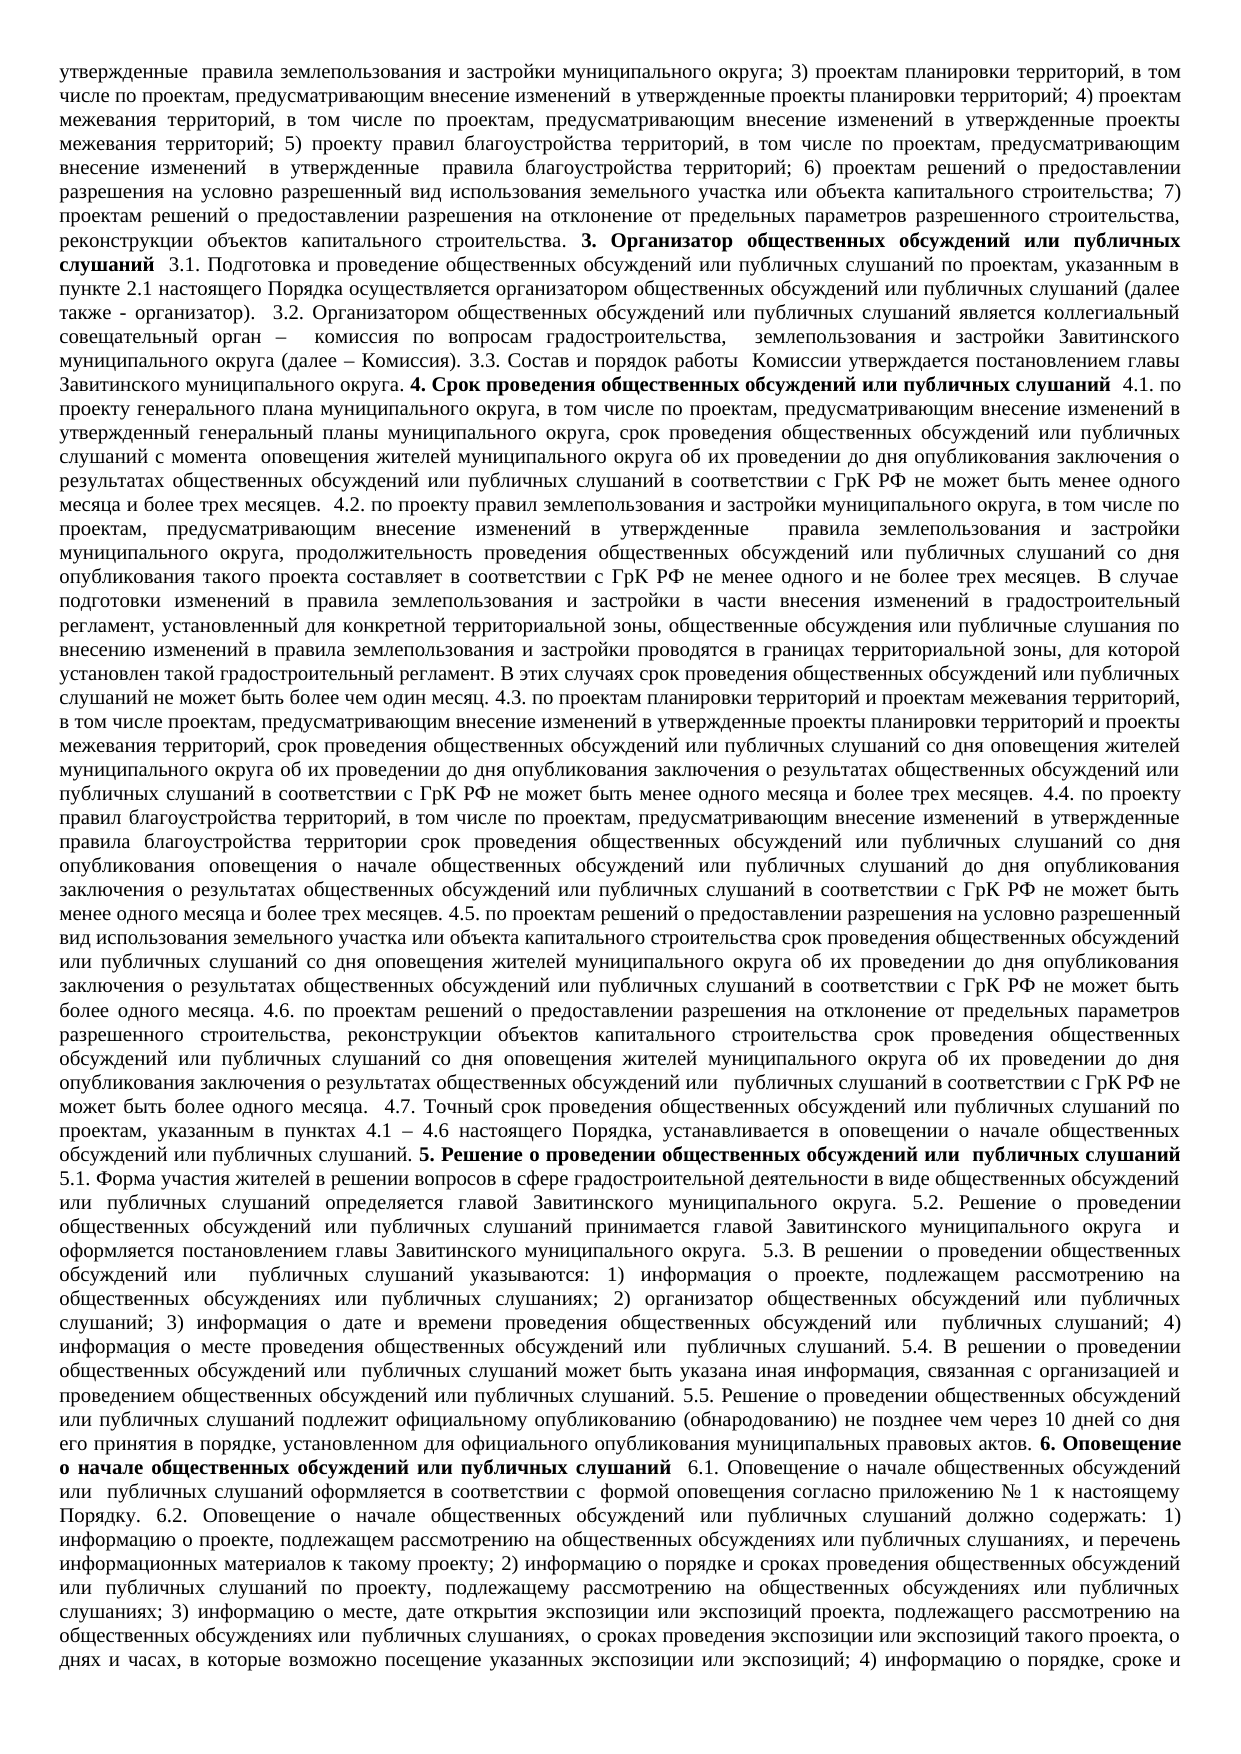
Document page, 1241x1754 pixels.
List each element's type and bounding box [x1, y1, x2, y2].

text [59, 59, 1181, 1671]
